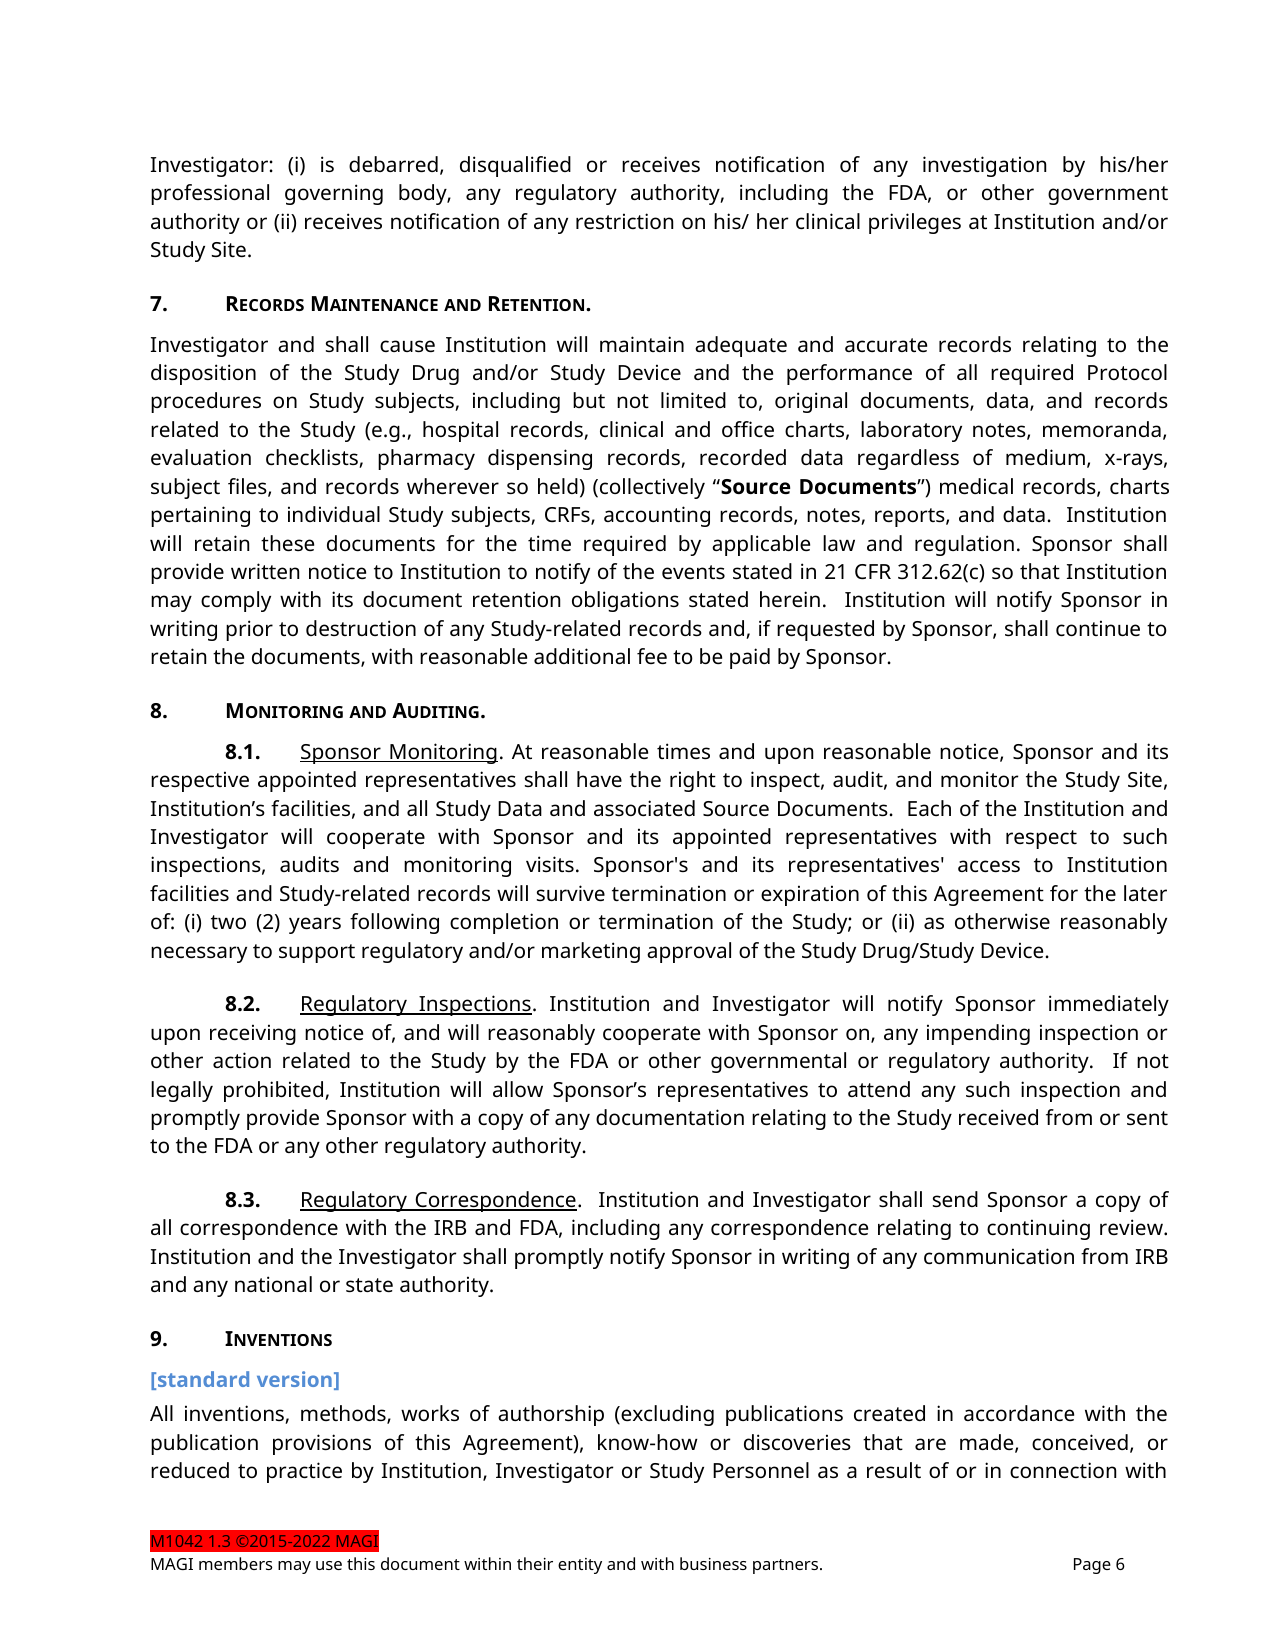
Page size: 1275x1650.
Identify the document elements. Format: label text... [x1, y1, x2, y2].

text Investigator and shall cause Institution will maintain adequate and accurate records relating to the disposition of the Study Drug and/or Study Device and the performance of all required Protocol procedures on Study subjects, including but not limited to, original documents, data, and records related to the Study (e.g., hospital records, clinical and office charts, laboratory notes, memoranda, evaluation checklists, pharmacy dispensing records, recorded data regardless of medium, x-rays, subject files, and records wherever so held) (collectively “Source Documents”) medical records, charts pertaining to individual Study subjects, CRFs, accounting records, notes, reports, and data. Institution will retain these documents for the time required by applicable law and regulation. Sponsor shall provide written notice to Institution to notify of the events stated in 21 CFR 312.62(c) so that Institution may comply with its document retention obligations stated herein. Institution will notify Sponsor in writing prior to destruction of any Study-related records and, if requested by Sponsor, shall continue to retain the documents, with reasonable additional fee to be paid by Sponsor. [150, 330, 1170, 671]
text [150, 150, 1170, 264]
subtitle Sponsor Monitoring. At reasonable times and upon reasonable notice, Sponsor and its respective appointed representatives shall have the right to inspect, audit, and monitor the Study Site, Institution’s facilities, and all Study Data and associated Source Documents. Each of the Institution and Investigator will cooperate with Sponsor and its appointed representatives with respect to such inspections, audits and monitoring visits. Sponsor's and its representatives' access to Institution facilities and Study-related records will survive termination or expiration of this Agreement for the later of: (i) two (2) years following completion or termination of the Study; or (ii) as otherwise reasonably necessary to support regulatory and/or marketing approval of the Study Drug/Study Device. [150, 737, 1170, 964]
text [150, 1399, 1170, 1485]
subtitle Regulatory Correspondence. Institution and Investigator shall send Sponsor a copy of all correspondence with the IRB and FDA, including any correspondence relating to continuing review. Institution and the Investigator shall promptly notify Sponsor in writing of any communication from IRB and any national or state authority. [150, 1185, 1170, 1299]
text [standard version] [150, 1365, 1170, 1393]
text Monitoring and Auditing. [150, 696, 1170, 724]
text Inventions [150, 1324, 1170, 1352]
text Records Maintenance and Retention. [150, 289, 1170, 317]
subtitle Regulatory Inspections. Institution and Investigator will notify Sponsor immediately upon receiving notice of, and will reasonably cooperate with Sponsor on, any impending inspection or other action related to the Study by the FDA or other governmental or regulatory authority. If not legally prohibited, Institution will allow Sponsor’s representatives to attend any such inspection and promptly provide Sponsor with a copy of any documentation relating to the Study received from or sent to the FDA or any other regulatory authority. [150, 989, 1170, 1160]
